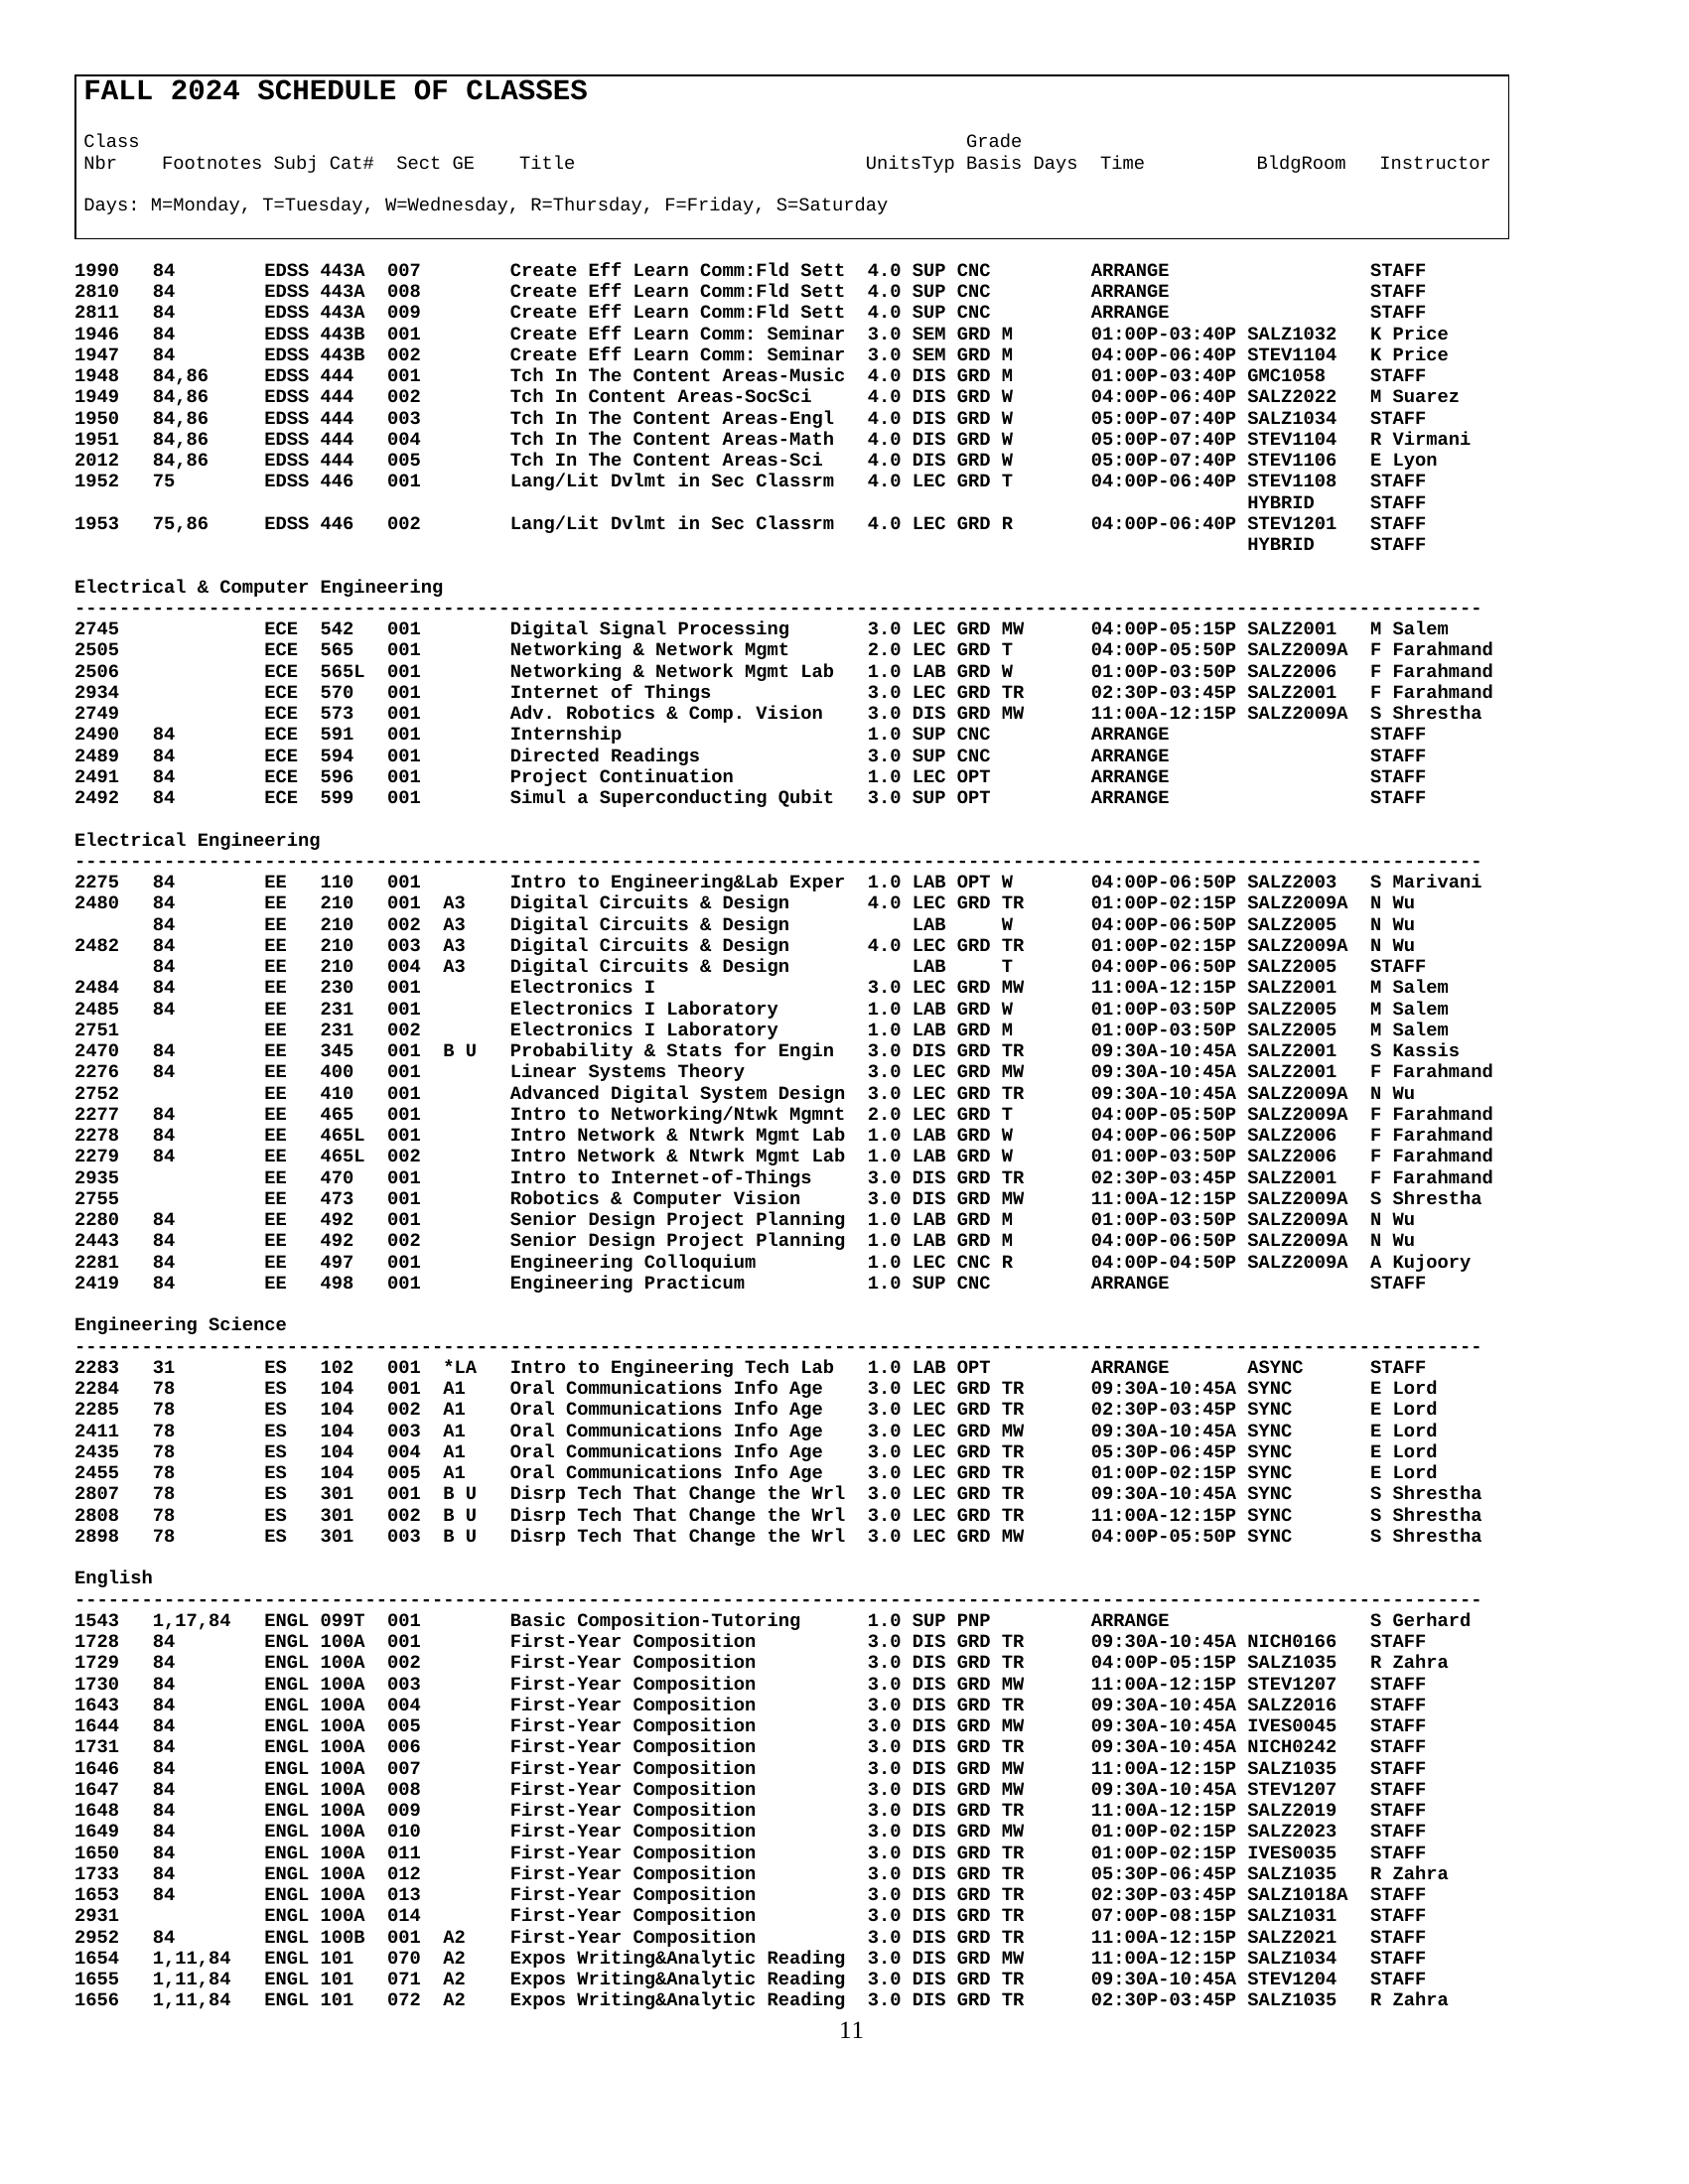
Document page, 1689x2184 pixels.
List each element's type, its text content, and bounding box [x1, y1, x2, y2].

text 2280 84 EE 492 001 Senior Design Project Planning 1.0 LAB GRD M 01:00P-03:50P SALZ2009A N Wu [74, 1210, 1628, 1231]
text 2811 84 EDSS 443A 009 Create Eff Learn Comm:Fld Sett 4.0 SUP CNC ARRANGE STAFF [74, 303, 1628, 324]
text 2755 EE 473 001 Robotics & Computer Vision 3.0 DIS GRD MW 11:00A-12:15P SALZ2009A S Shrestha [74, 1189, 1628, 1210]
text ------------------------------------------------------------------------------------------------------------------------------ [74, 1336, 1628, 1358]
text 2443 84 EE 492 002 Senior Design Project Planning 1.0 LAB GRD M 04:00P-06:50P SALZ2009A N Wu [74, 1231, 1628, 1252]
text 2485 84 EE 231 001 Electronics I Laboratory 1.0 LAB GRD W 01:00P-03:50P SALZ2005 M Salem [74, 999, 1628, 1021]
text 1730 84 ENGL 100A 003 First-Year Composition 3.0 DIS GRD MW 11:00A-12:15P STEV1207 STAFF [74, 1674, 1628, 1696]
text 2419 84 EE 498 001 Engineering Practicum 1.0 SUP CNC ARRANGE STAFF [74, 1274, 1628, 1295]
text 1951 84,86 EDSS 444 004 Tch In The Content Areas-Math 4.0 DIS GRD W 05:00P-07:40P STEV1104 R Virmani [74, 430, 1628, 451]
text 2281 84 EE 497 001 Engineering Colloquium 1.0 LEC CNC R 04:00P-04:50P SALZ2009A A Kujoory [74, 1252, 1628, 1274]
text 2455 78 ES 104 005 A1 Oral Communications Info Age 3.0 LEC GRD TR 01:00P-02:15P SYNC E Lord [74, 1463, 1628, 1484]
text 2276 84 EE 400 001 Linear Systems Theory 3.0 LEC GRD MW 09:30A-10:45A SALZ2001 F Farahmand [74, 1062, 1628, 1083]
text 1654 1,11,84 ENGL 101 070 A2 Expos Writing&Analytic Reading 3.0 DIS GRD MW 11:00A-12:15P SALZ1034 STAFF [74, 1949, 1628, 1970]
text 1643 84 ENGL 100A 004 First-Year Composition 3.0 DIS GRD TR 09:30A-10:45A SALZ2016 STAFF [74, 1696, 1628, 1716]
text 1950 84,86 EDSS 444 003 Tch In The Content Areas-Engl 4.0 DIS GRD W 05:00P-07:40P SALZ1034 STAFF [74, 408, 1628, 430]
text 1656 1,11,84 ENGL 101 072 A2 Expos Writing&Analytic Reading 3.0 DIS GRD TR 02:30P-03:45P SALZ1035 R Zahra [74, 1990, 1628, 2011]
text HYBRID STAFF [74, 535, 1628, 556]
text 2934 ECE 570 001 Internet of Things 3.0 LEC GRD TR 02:30P-03:45P SALZ2001 F Farahmand [74, 683, 1628, 704]
text 2492 84 ECE 599 001 Simul a Superconducting Qubit 3.0 SUP OPT ARRANGE STAFF [74, 788, 1628, 809]
text 1729 84 ENGL 100A 002 First-Year Composition 3.0 DIS GRD TR 04:00P-05:15P SALZ1035 R Zahra [74, 1653, 1628, 1674]
text 2490 84 ECE 591 001 Internship 1.0 SUP CNC ARRANGE STAFF [74, 725, 1628, 746]
text 2952 84 ENGL 100B 001 A2 First-Year Composition 3.0 DIS GRD TR 11:00A-12:15P SALZ2021 STAFF [74, 1927, 1628, 1949]
text 2411 78 ES 104 003 A1 Oral Communications Info Age 3.0 LEC GRD MW 09:30A-10:45A SYNC E Lord [74, 1421, 1628, 1442]
text 2898 78 ES 301 003 B U Disrp Tech That Change the Wrl 3.0 LEC GRD MW 04:00P-05:50P SYNC S Shrestha [74, 1527, 1628, 1548]
text 1946 84 EDSS 443B 001 Create Eff Learn Comm: Seminar 3.0 SEM GRD M 01:00P-03:40P SALZ1032 K Price [74, 324, 1628, 345]
text 2489 84 ECE 594 001 Directed Readings 3.0 SUP CNC ARRANGE STAFF [74, 746, 1628, 767]
text 1644 84 ENGL 100A 005 First-Year Composition 3.0 DIS GRD MW 09:30A-10:45A IVES0045 STAFF [74, 1716, 1628, 1737]
text 2275 84 EE 110 001 Intro to Engineering&Lab Exper 1.0 LAB OPT W 04:00P-06:50P SALZ2003 S Marivani [74, 873, 1628, 893]
text Electrical Engineering [74, 830, 1628, 852]
text 2931 ENGL 100A 014 First-Year Composition 3.0 DIS GRD TR 07:00P-08:15P SALZ1031 STAFF [74, 1906, 1628, 1927]
text 1543 1,17,84 ENGL 099T 001 Basic Composition-Tutoring 1.0 SUP PNP ARRANGE S Gerhard [74, 1611, 1628, 1632]
text 1648 84 ENGL 100A 009 First-Year Composition 3.0 DIS GRD TR 11:00A-12:15P SALZ2019 STAFF [74, 1801, 1628, 1822]
text 2506 ECE 565L 001 Networking & Network Mgmt Lab 1.0 LAB GRD W 01:00P-03:50P SALZ2006 F Farahmand [74, 661, 1628, 683]
text 2491 84 ECE 596 001 Project Continuation 1.0 LEC OPT ARRANGE STAFF [74, 767, 1628, 788]
text 2749 ECE 573 001 Adv. Robotics & Comp. Vision 3.0 DIS GRD MW 11:00A-12:15P SALZ2009A S Shrestha [74, 704, 1628, 725]
text 2284 78 ES 104 001 A1 Oral Communications Info Age 3.0 LEC GRD TR 09:30A-10:45A SYNC E Lord [74, 1379, 1628, 1400]
text HYBRID STAFF [74, 492, 1628, 514]
text 2285 78 ES 104 002 A1 Oral Communications Info Age 3.0 LEC GRD TR 02:30P-03:45P SYNC E Lord [74, 1400, 1628, 1421]
text Electrical & Computer Engineering [74, 577, 1628, 599]
text 1949 84,86 EDSS 444 002 Tch In Content Areas-SocSci 4.0 DIS GRD W 04:00P-06:40P SALZ2022 M Suarez [74, 387, 1628, 408]
text 1647 84 ENGL 100A 008 First-Year Composition 3.0 DIS GRD MW 09:30A-10:45A STEV1207 STAFF [74, 1780, 1628, 1801]
text 84 EE 210 004 A3 Digital Circuits & Design LAB T 04:00P-06:50P SALZ2005 STAFF [74, 957, 1628, 978]
text 2810 84 EDSS 443A 008 Create Eff Learn Comm:Fld Sett 4.0 SUP CNC ARRANGE STAFF [74, 282, 1628, 303]
text 2484 84 EE 230 001 Electronics I 3.0 LEC GRD MW 11:00A-12:15P SALZ2001 M Salem [74, 978, 1628, 999]
text ------------------------------------------------------------------------------------------------------------------------------ [74, 599, 1628, 619]
text 1953 75,86 EDSS 446 002 Lang/Lit Dvlmt in Sec Classrm 4.0 LEC GRD R 04:00P-06:40P STEV1201 STAFF [74, 514, 1628, 535]
text 2505 ECE 565 001 Networking & Network Mgmt 2.0 LEC GRD T 04:00P-05:50P SALZ2009A F Farahmand [74, 640, 1628, 661]
text ------------------------------------------------------------------------------------------------------------------------------ [74, 1589, 1628, 1611]
text 2808 78 ES 301 002 B U Disrp Tech That Change the Wrl 3.0 LEC GRD TR 11:00A-12:15P SYNC S Shrestha [74, 1505, 1628, 1527]
text ------------------------------------------------------------------------------------------------------------------------------ [74, 852, 1628, 873]
text 1952 75 EDSS 446 001 Lang/Lit Dvlmt in Sec Classrm 4.0 LEC GRD T 04:00P-06:40P STEV1108 STAFF [74, 472, 1628, 492]
text English [74, 1569, 1628, 1589]
text 1649 84 ENGL 100A 010 First-Year Composition 3.0 DIS GRD MW 01:00P-02:15P SALZ2023 STAFF [74, 1822, 1628, 1843]
text 2012 84,86 EDSS 444 005 Tch In The Content Areas-Sci 4.0 DIS GRD W 05:00P-07:40P STEV1106 E Lyon [74, 451, 1628, 472]
text 2745 ECE 542 001 Digital Signal Processing 3.0 LEC GRD MW 04:00P-05:15P SALZ2001 M Salem [74, 619, 1628, 640]
text 2480 84 EE 210 001 A3 Digital Circuits & Design 4.0 LEC GRD TR 01:00P-02:15P SALZ2009A N Wu [74, 893, 1628, 914]
text 1653 84 ENGL 100A 013 First-Year Composition 3.0 DIS GRD TR 02:30P-03:45P SALZ1018A STAFF [74, 1885, 1628, 1906]
text 2278 84 EE 465L 001 Intro Network & Ntwrk Mgmt Lab 1.0 LAB GRD W 04:00P-06:50P SALZ2006 F Farahmand [74, 1126, 1628, 1147]
text 1990 84 EDSS 443A 007 Create Eff Learn Comm:Fld Sett 4.0 SUP CNC ARRANGE STAFF [74, 261, 1628, 282]
text 1646 84 ENGL 100A 007 First-Year Composition 3.0 DIS GRD MW 11:00A-12:15P SALZ1035 STAFF [74, 1758, 1628, 1780]
text 2279 84 EE 465L 002 Intro Network & Ntwrk Mgmt Lab 1.0 LAB GRD W 01:00P-03:50P SALZ2006 F Farahmand [74, 1147, 1628, 1167]
text 1728 84 ENGL 100A 001 First-Year Composition 3.0 DIS GRD TR 09:30A-10:45A NICH0166 STAFF [74, 1632, 1628, 1653]
text 1947 84 EDSS 443B 002 Create Eff Learn Comm: Seminar 3.0 SEM GRD M 04:00P-06:40P STEV1104 K Price [74, 345, 1628, 366]
text 2482 84 EE 210 003 A3 Digital Circuits & Design 4.0 LEC GRD TR 01:00P-02:15P SALZ2009A N Wu [74, 936, 1628, 957]
text 2283 31 ES 102 001 *LA Intro to Engineering Tech Lab 1.0 LAB OPT ARRANGE ASYNC STAFF [74, 1358, 1628, 1379]
text 1655 1,11,84 ENGL 101 071 A2 Expos Writing&Analytic Reading 3.0 DIS GRD TR 09:30A-10:45A STEV1204 STAFF [74, 1970, 1628, 1990]
text 1733 84 ENGL 100A 012 First-Year Composition 3.0 DIS GRD TR 05:30P-06:45P SALZ1035 R Zahra [74, 1864, 1628, 1885]
text 84 EE 210 002 A3 Digital Circuits & Design LAB W 04:00P-06:50P SALZ2005 N Wu [74, 914, 1628, 936]
text 2470 84 EE 345 001 B U Probability & Stats for Engin 3.0 DIS GRD TR 09:30A-10:45A SALZ2001 S Kassis [74, 1041, 1628, 1062]
text 2935 EE 470 001 Intro to Internet-of-Things 3.0 DIS GRD TR 02:30P-03:45P SALZ2001 F Farahmand [74, 1167, 1628, 1189]
text 2752 EE 410 001 Advanced Digital System Design 3.0 LEC GRD TR 09:30A-10:45A SALZ2009A N Wu [74, 1083, 1628, 1105]
text 2435 78 ES 104 004 A1 Oral Communications Info Age 3.0 LEC GRD TR 05:30P-06:45P SYNC E Lord [74, 1442, 1628, 1463]
text 1650 84 ENGL 100A 011 First-Year Composition 3.0 DIS GRD TR 01:00P-02:15P IVES0035 STAFF [74, 1843, 1628, 1864]
text 2807 78 ES 301 001 B U Disrp Tech That Change the Wrl 3.0 LEC GRD TR 09:30A-10:45A SYNC S Shrestha [74, 1484, 1628, 1505]
text 2751 EE 231 002 Electronics I Laboratory 1.0 LAB GRD M 01:00P-03:50P SALZ2005 M Salem [74, 1021, 1628, 1041]
text 2277 84 EE 465 001 Intro to Networking/Ntwk Mgmnt 2.0 LEC GRD T 04:00P-05:50P SALZ2009A F Farahmand [74, 1105, 1628, 1126]
text Engineering Science [74, 1315, 1628, 1336]
text 1731 84 ENGL 100A 006 First-Year Composition 3.0 DIS GRD TR 09:30A-10:45A NICH0242 STAFF [74, 1737, 1628, 1758]
text 1948 84,86 EDSS 444 001 Tch In The Content Areas-Music 4.0 DIS GRD M 01:00P-03:40P GMC1058 STAFF [74, 366, 1628, 387]
